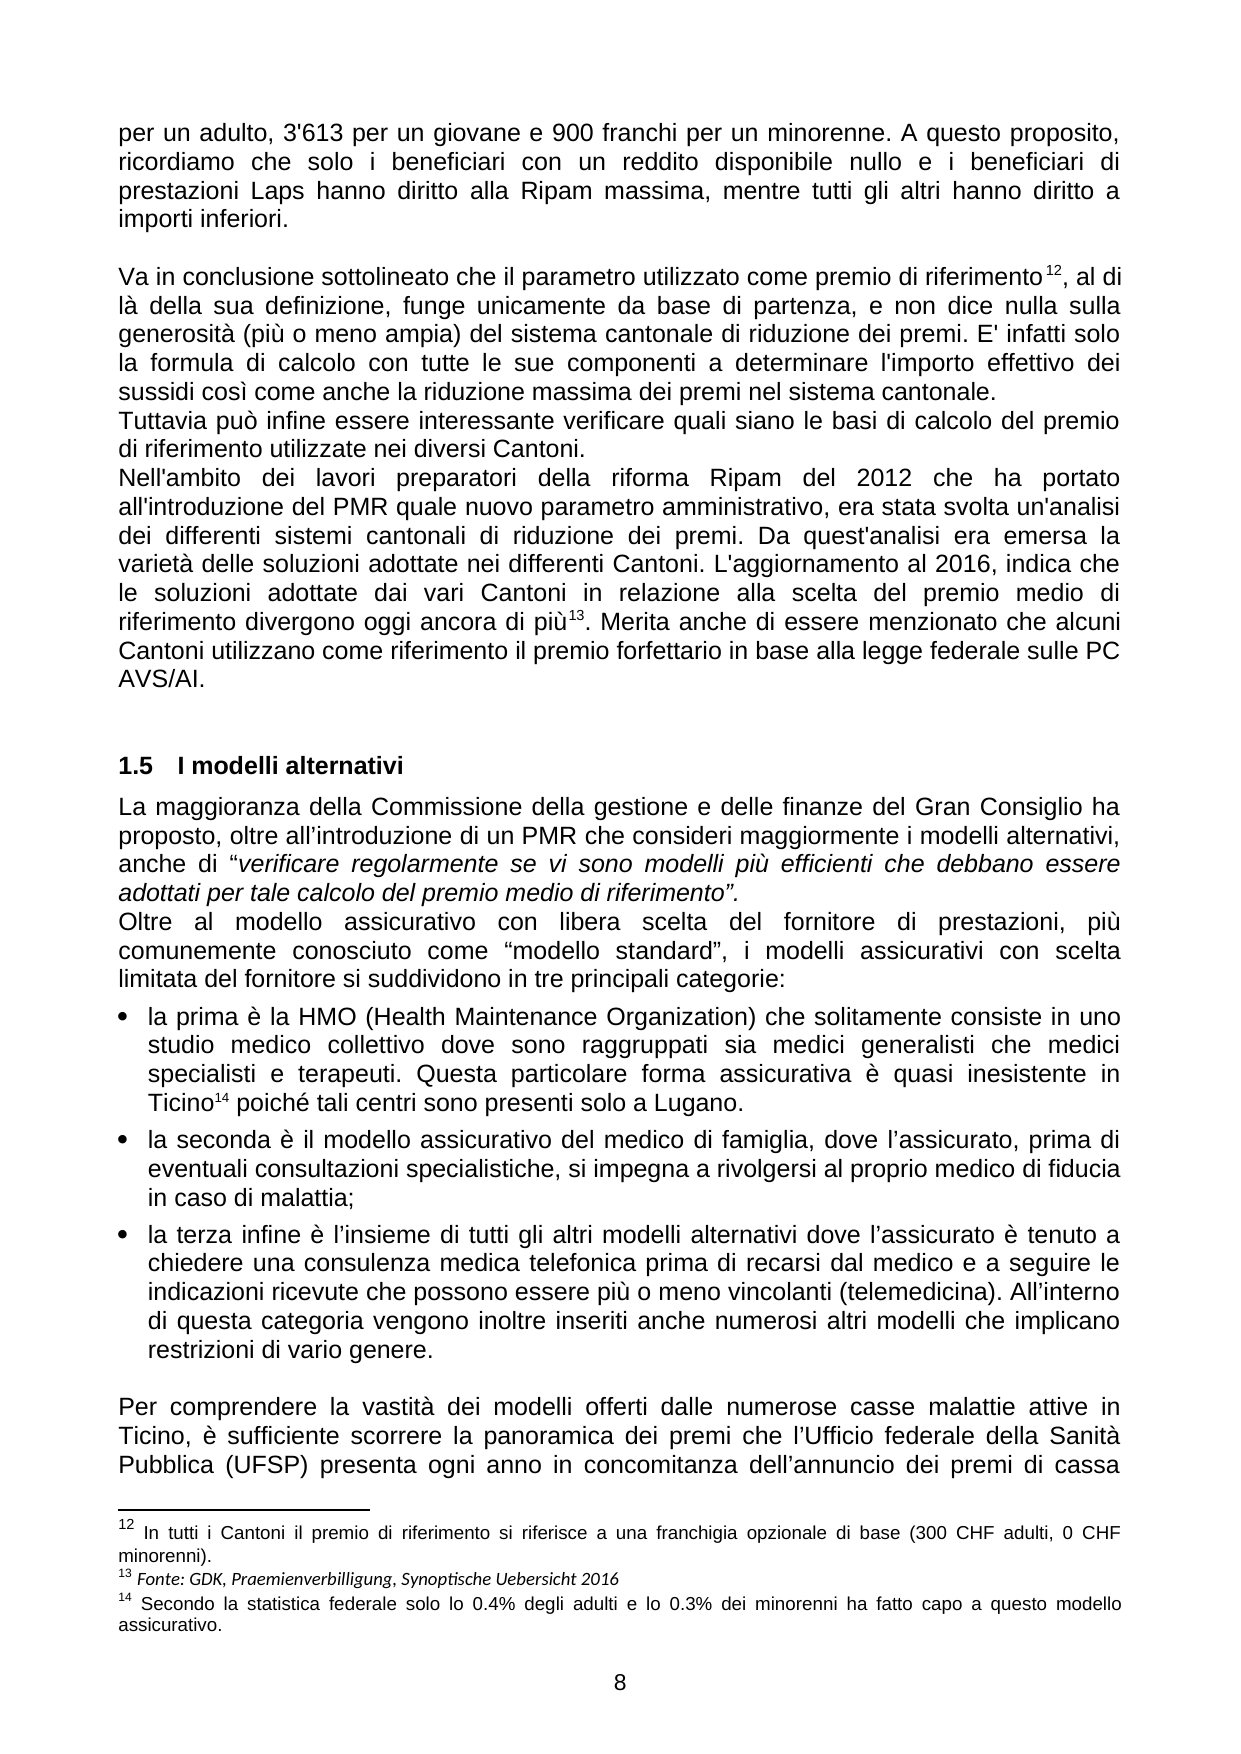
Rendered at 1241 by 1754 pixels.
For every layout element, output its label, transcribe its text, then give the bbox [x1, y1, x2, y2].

subtitle 1.5 I modelli alternativi [118, 751, 1122, 779]
text Oltre al modello assicurativo con libera scelta del fornitore di prestazioni, più comunemente conosciuto come “modello standard”, i modelli assicurativi con scelta limitata del fornitore si suddividono in tre principali categorie: [118, 907, 1122, 993]
text La maggioranza della Commissione della gestione e delle finanze del Gran Consiglio ha proposto, oltre all’introduzione di un PMR che consideri maggiormente i modelli alternativi, anche di “verificare regolarmente se vi sono modelli più efficienti che debbano essere adottati per tale calcolo del premio medio di riferimento”. [118, 792, 1122, 907]
list la terza infine è l’insieme di tutti gli altri modelli alternativi dove l’assicurato è tenuto a chiedere una consulenza medica telefonica prima di recarsi dal medico e a seguire le indicazioni ricevute che possono essere più o meno vincolanti (telemedicina). All’interno di questa categoria vengono inoltre inseriti anche numerosi altri modelli che implicano restrizioni di vario genere. [118, 1219, 1122, 1363]
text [118, 118, 1122, 233]
text Nell'ambito dei lavori preparatori della riforma Ripam del 2012 che ha portato all'introduzione del PMR quale nuovo parametro amministrativo, era stata svolta un'analisi dei differenti sistemi cantonali di riduzione dei premi. Da quest'analisi era emersa la varietà delle soluzioni adottate nei differenti Cantoni. L'aggiornamento al 2016, indica che le soluzioni adottate dai vari Cantoni in relazione alla scelta del premio medio di riferimento divergono oggi ancora di più. Merita anche di essere menzionato che alcuni Cantoni utilizzano come riferimento il premio forfettario in base alla legge federale sulle PC AVS/AI. [118, 463, 1122, 693]
text Tuttavia può infine essere interessante verificare quali siano le basi di calcolo del premio di riferimento utilizzate nei diversi Cantoni. [118, 406, 1122, 463]
list la prima è la HMO (Health Maintenance Organization) che solitamente consiste in uno studio medico collettivo dove sono raggruppati sia medici generalisti che medici specialisti e terapeuti. Questa particolare forma assicurativa è quasi inesistente in Ticino poiché tali centri sono presenti solo a Lugano. [118, 1001, 1122, 1117]
list la seconda è il modello assicurativo del medico di famiglia, dove l’assicurato, prima di eventuali consultazioni specialistiche, si impegna a rivolgersi al proprio medico di fiducia in caso di malattia; [118, 1125, 1122, 1211]
text Va in conclusione sottolineato che il parametro utilizzato come premio di riferimento, al di là della sua definizione, funge unicamente da base di partenza, e non dice nulla sulla generosità (più o meno ampia) del sistema cantonale di riduzione dei premi. E' infatti solo la formula di calcolo con tutte le sue componenti a determinare l'importo effettivo dei sussidi così come anche la riduzione massima dei premi nel sistema cantonale. [118, 262, 1122, 406]
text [118, 1392, 1122, 1478]
